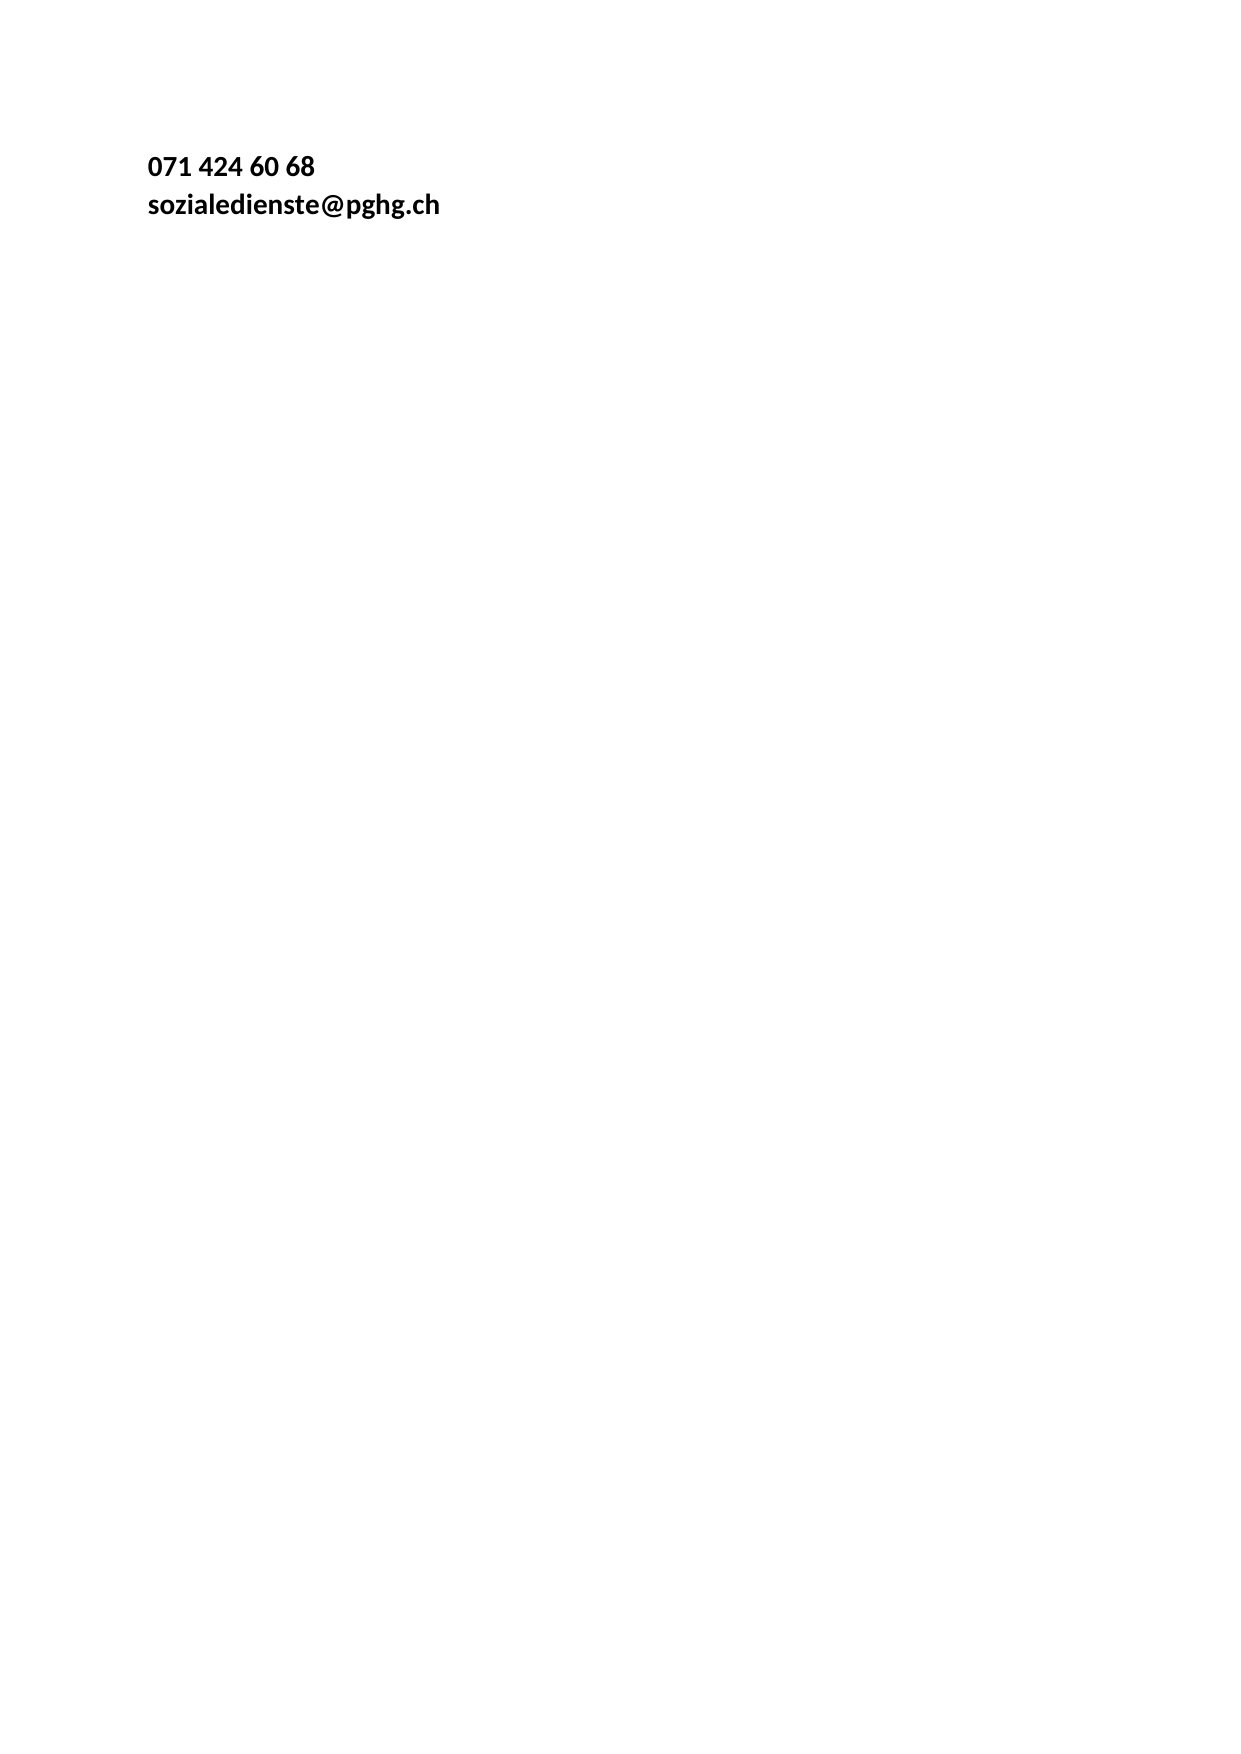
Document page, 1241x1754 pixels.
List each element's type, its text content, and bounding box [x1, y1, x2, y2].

text 071 424 60 68 sozialedienste@pghg.ch [148, 148, 1093, 222]
